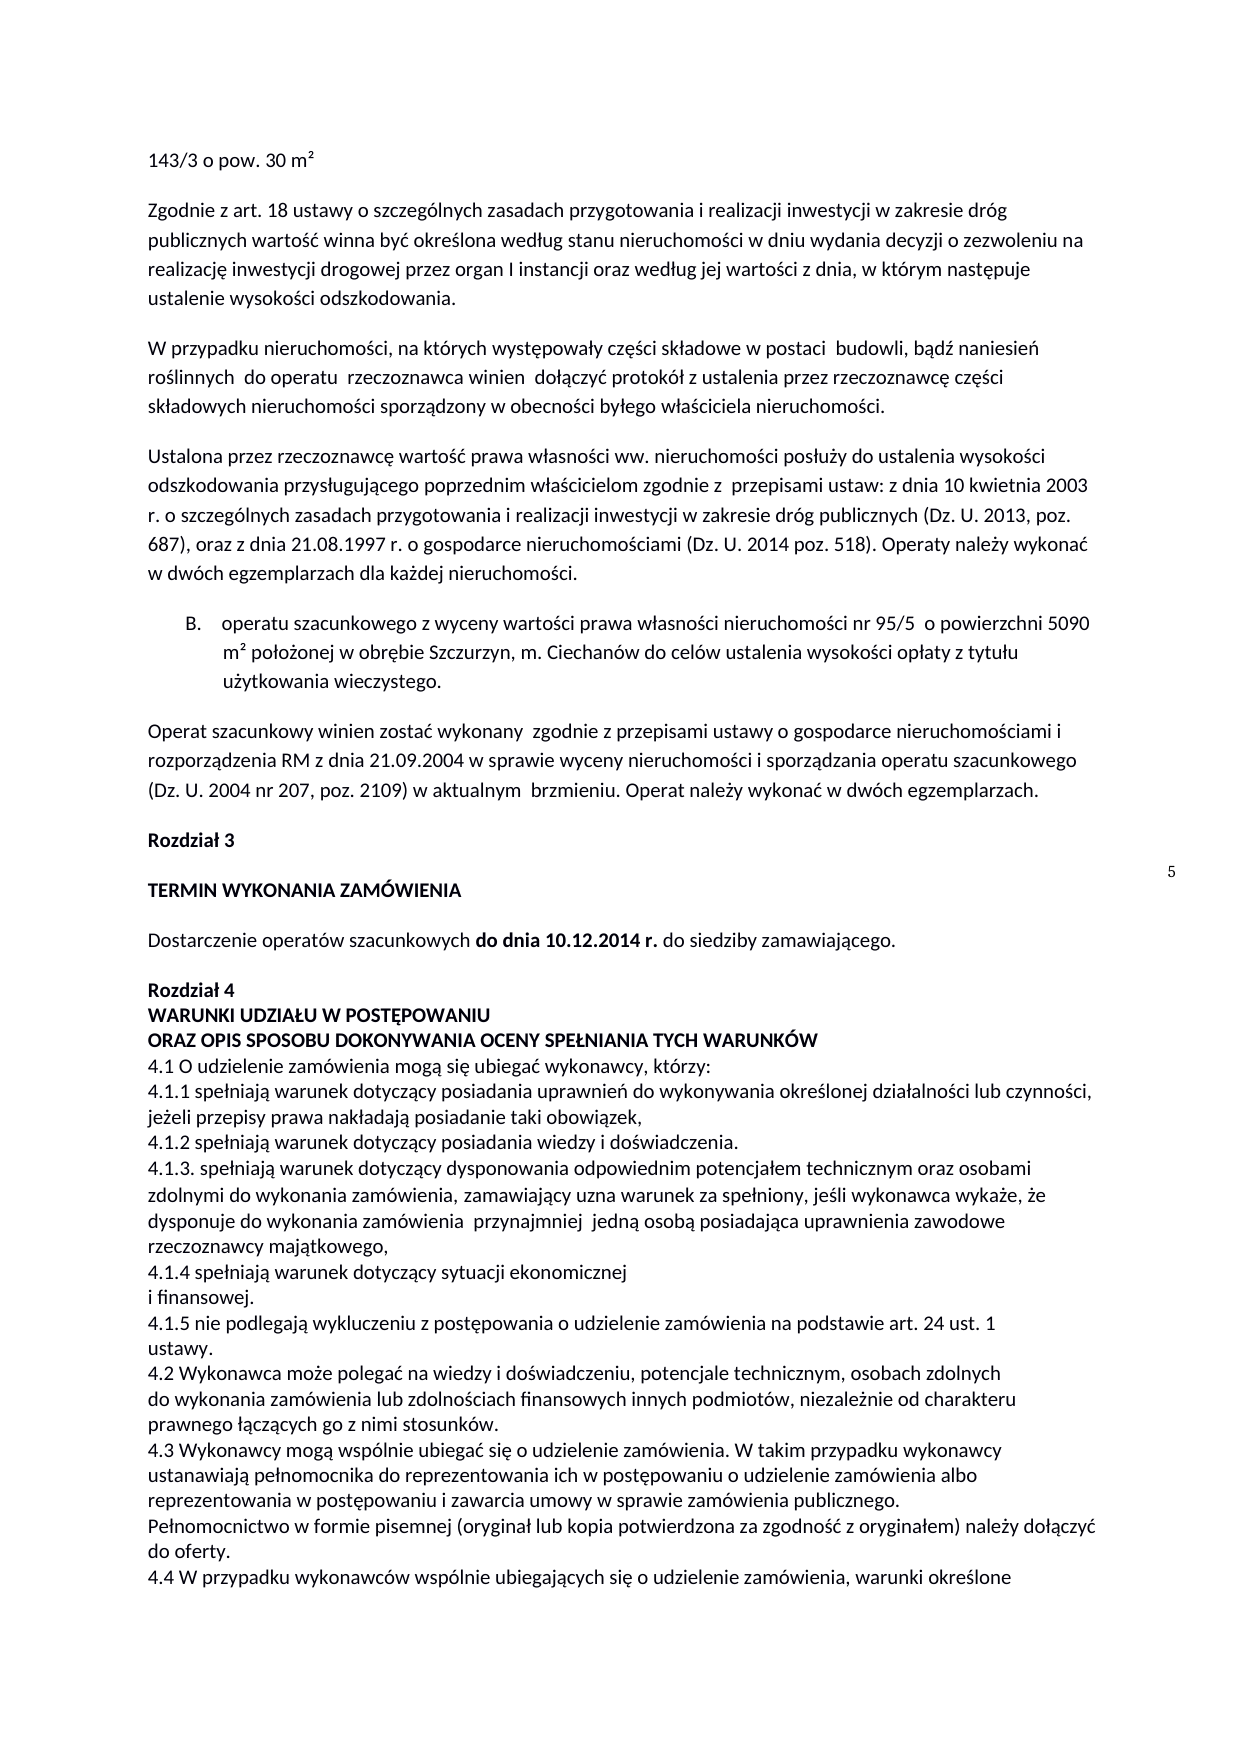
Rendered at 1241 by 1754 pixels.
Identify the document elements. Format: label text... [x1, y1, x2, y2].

text Ustalona przez rzeczoznawcę wartość prawa własności ww. nieruchomości posłuży do ustalenia wysokości odszkodowania przysługującego poprzednim właścicielom zgodnie z przepisami ustaw: z dnia 10 kwietnia 2003 r. o szczególnych zasadach przygotowania i realizacji inwestycji w zakresie dróg publicznych (Dz. U. 2013, poz. 687), oraz z dnia 21.08.1997 r. o gospodarce nieruchomościami (Dz. U. 2014 poz. 518). Operaty należy wykonać w dwóch egzemplarzach dla każdej nieruchomości. [148, 443, 1103, 586]
text Rozdział 3 [148, 827, 1103, 852]
text 4.1 O udzielenie zamówienia mogą się ubiegać wykonawcy, którzy: [148, 1053, 1103, 1078]
text reprezentowania w postępowaniu i zawarcia umowy w sprawie zamówienia publicznego. [148, 1488, 1103, 1513]
text Operat szacunkowy winien zostać wykonany zgodnie z przepisami ustawy o gospodarce nieruchomościami i rozporządzenia RM z dnia 21.09.2004 w sprawie wyceny nieruchomości i sporządzania operatu szacunkowego (Dz. U. 2004 nr 207, poz. 2109) w aktualnym brzmieniu. Operat należy wykonać w dwóch egzemplarzach. [148, 718, 1103, 802]
text 4.1.5 nie podlegają wykluczeniu z postępowania o udzielenie zamówienia na podstawie art. 24 ust. 1 [148, 1310, 1103, 1335]
text i finansowej. [148, 1284, 1103, 1310]
text ustawy. [148, 1335, 1103, 1361]
text W przypadku nieruchomości, na których występowały części składowe w postaci budowli, bądź naniesień roślinnych do operatu rzeczoznawca winien dołączyć protokół z ustalenia przez rzeczoznawcę części składowych nieruchomości sporządzony w obecności byłego właściciela nieruchomości. [148, 335, 1103, 419]
text Zgodnie z art. 18 ustawy o szczególnych zasadach przygotowania i realizacji inwestycji w zakresie dróg publicznych wartość winna być określona według stanu nieruchomości w dniu wydania decyzji o zezwoleniu na realizację inwestycji drogowej przez organ I instancji oraz według jej wartości z dnia, w którym następuje ustalenie wysokości odszkodowania. [148, 198, 1103, 311]
text 4.1.4 spełniają warunek dotyczący sytuacji ekonomicznej [148, 1259, 1103, 1284]
text Pełnomocnictwo w formie pisemnej (oryginał lub kopia potwierdzona za zgodność z oryginałem) należy dołączyć do oferty. [148, 1513, 1103, 1564]
text WARUNKI UDZIAŁU W POSTĘPOWANIU [148, 1002, 1103, 1028]
text Rozdział 4 [148, 977, 1103, 1002]
text ustanawiają pełnomocnika do reprezentowania ich w postępowaniu o udzielenie zamówienia albo [148, 1462, 1103, 1488]
text 4.3 Wykonawcy mogą wspólnie ubiegać się o udzielenie zamówienia. W takim przypadku wykonawcy [148, 1437, 1103, 1462]
text prawnego łączących go z nimi stosunków. [148, 1411, 1103, 1437]
text ORAZ OPIS SPOSOBU DOKONYWANIA OCENY SPEŁNIANIA TYCH WARUNKÓW [148, 1028, 1103, 1053]
text 4.1.2 spełniają warunek dotyczący posiadania wiedzy i doświadczenia. [148, 1129, 1103, 1155]
text do wykonania zamówienia lub zdolnościach finansowych innych podmiotów, niezależnie od charakteru [148, 1386, 1103, 1411]
text 4.2 Wykonawca może polegać na wiedzy i doświadczeniu, potencjale technicznym, osobach zdolnych [148, 1361, 1103, 1386]
text TERMIN WYKONANIA ZAMÓWIENIA [148, 877, 1103, 902]
text Dostarczenie operatów szacunkowych do dnia 10.12.2014 r. do siedziby zamawiającego. [148, 927, 1103, 952]
text 4.4 W przypadku wykonawców wspólnie ubiegających się o udzielenie zamówienia, warunki określone [148, 1564, 1103, 1589]
text 4.1.1 spełniają warunek dotyczący posiadania uprawnień do wykonywania określonej działalności lub czynności, jeżeli przepisy prawa nakładają posiadanie taki obowiązek, [148, 1078, 1103, 1129]
text 143/3 o pow. 30 m² [148, 148, 1103, 173]
list operatu szacunkowego z wyceny wartości prawa własności nieruchomości nr 95/5 o powierzchni 5090 m² położonej w obrębie Szczurzyn, m. Ciechanów do celów ustalenia wysokości opłaty z tytułu użytkowania wieczystego. [185, 610, 1103, 694]
text 4.1.3. spełniają warunek dotyczący dysponowania odpowiednim potencjałem technicznym oraz osobami zdolnymi do wykonania zamówienia, zamawiający uzna warunek za spełniony, jeśli wykonawca wykaże, że dysponuje do wykonania zamówienia przynajmniej jedną osobą posiadająca uprawnienia zawodowe rzeczoznawcy majątkowego, [148, 1155, 1103, 1259]
